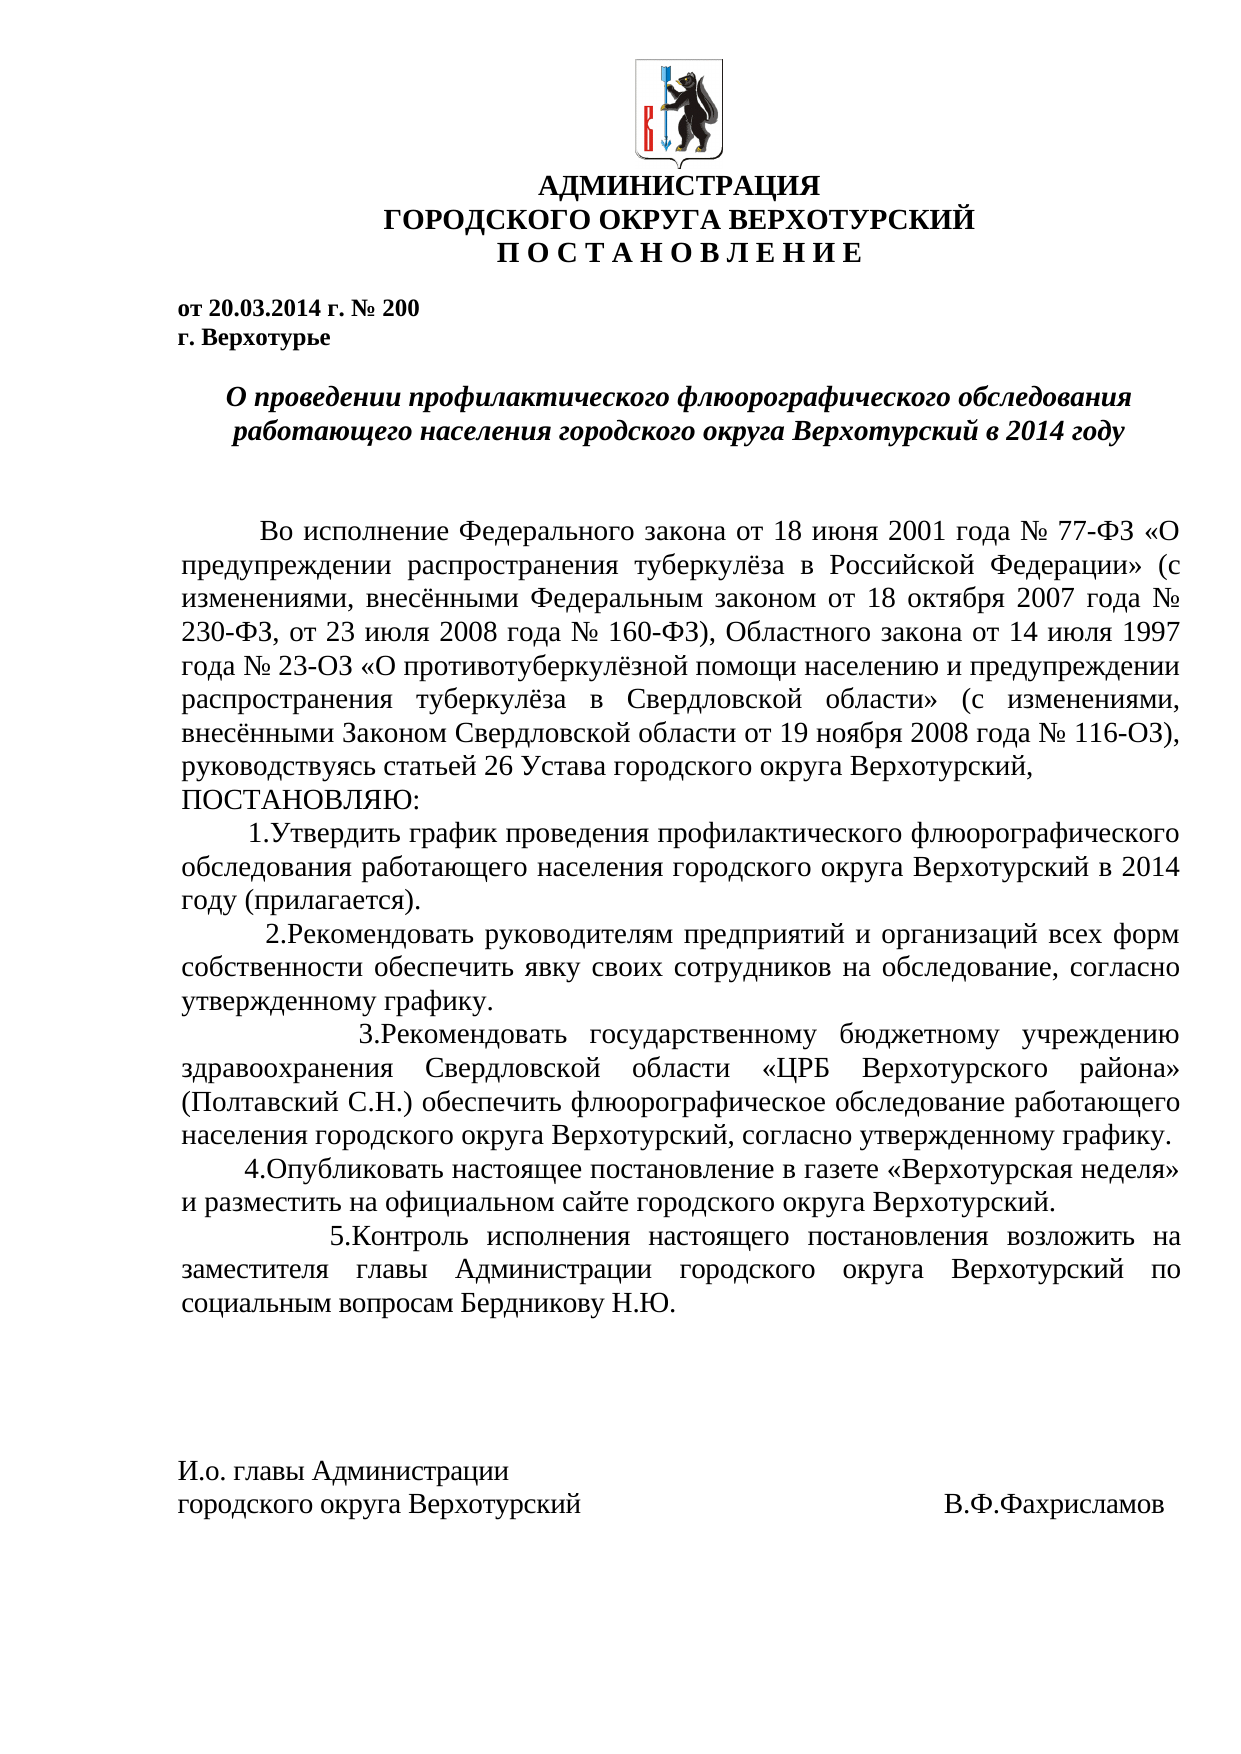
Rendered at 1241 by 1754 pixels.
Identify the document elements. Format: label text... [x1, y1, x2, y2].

text 3.Рекомендовать государственному бюджетному учреждению здравоохранения Свердловской области «ЦРБ Верхотурского района» (Полтавский С.Н.) обеспечить флюорографическое обследование работающего населения городского округа Верхотурский, согласно утвержденному графику. [181, 1017, 1181, 1151]
text 4.Опубликовать настоящее постановление в газете «Верхотурская неделя» и разместить на официальном сайте городского округа Верхотурский. [181, 1151, 1181, 1218]
text 5.Контроль исполнения настоящего постановления возложить на заместителя главы Администрации городского округа Верхотурский по социальным вопросам Бердникову Н.Ю. [181, 1218, 1181, 1318]
text г. Верхотурье [177, 322, 1181, 351]
text О проведении профилактического флюорографического обследования работающего населения городского округа Верхотурский в 2014 году [177, 379, 1181, 446]
picture [635, 59, 723, 169]
text АДМИНИСТРАЦИЯ [177, 168, 1181, 202]
text И.о. главы Администрации [177, 1453, 1181, 1486]
text ГОРОДСКОГО ОКРУГА ВЕРХОТУРСКИЙ [177, 202, 1181, 236]
text 2.Рекомендовать руководителям предприятий и организаций всех форм собственности обеспечить явку своих сотрудников на обследование, согласно утвержденному графику. [181, 916, 1181, 1017]
text городского округа Верхотурский В.Ф.Фахрисламов [177, 1486, 1181, 1520]
subtitle П О С Т А Н О В Л Е Н И Е [177, 236, 1181, 269]
text ПОСТАНОВЛЯЮ: [181, 782, 1181, 815]
text 1.Утвердить график проведения профилактического флюорографического обследования работающего населения городского округа Верхотурский в 2014 году (прилагается). [181, 815, 1181, 916]
text от 20.03.2014 г. № 200 [177, 293, 1181, 322]
text Во исполнение Федерального закона от 18 июня 2001 года № 77-ФЗ «О предупреждении распространения туберкулёза в Российской Федерации» (с изменениями, внесёнными Федеральным законом от 18 октября 2007 года № 230-ФЗ, от 23 июля 2008 года № 160-ФЗ), Областного закона от 14 июля 1997 года № 23-ОЗ «О противотуберкулёзной помощи населению и предупреждении распространения туберкулёза в Свердловской области» (с изменениями, внесёнными Законом Свердловской области от 19 ноября 2008 года № 116-ОЗ), руководствуясь статьей 26 Устава городского округа Верхотурский, [181, 513, 1181, 782]
